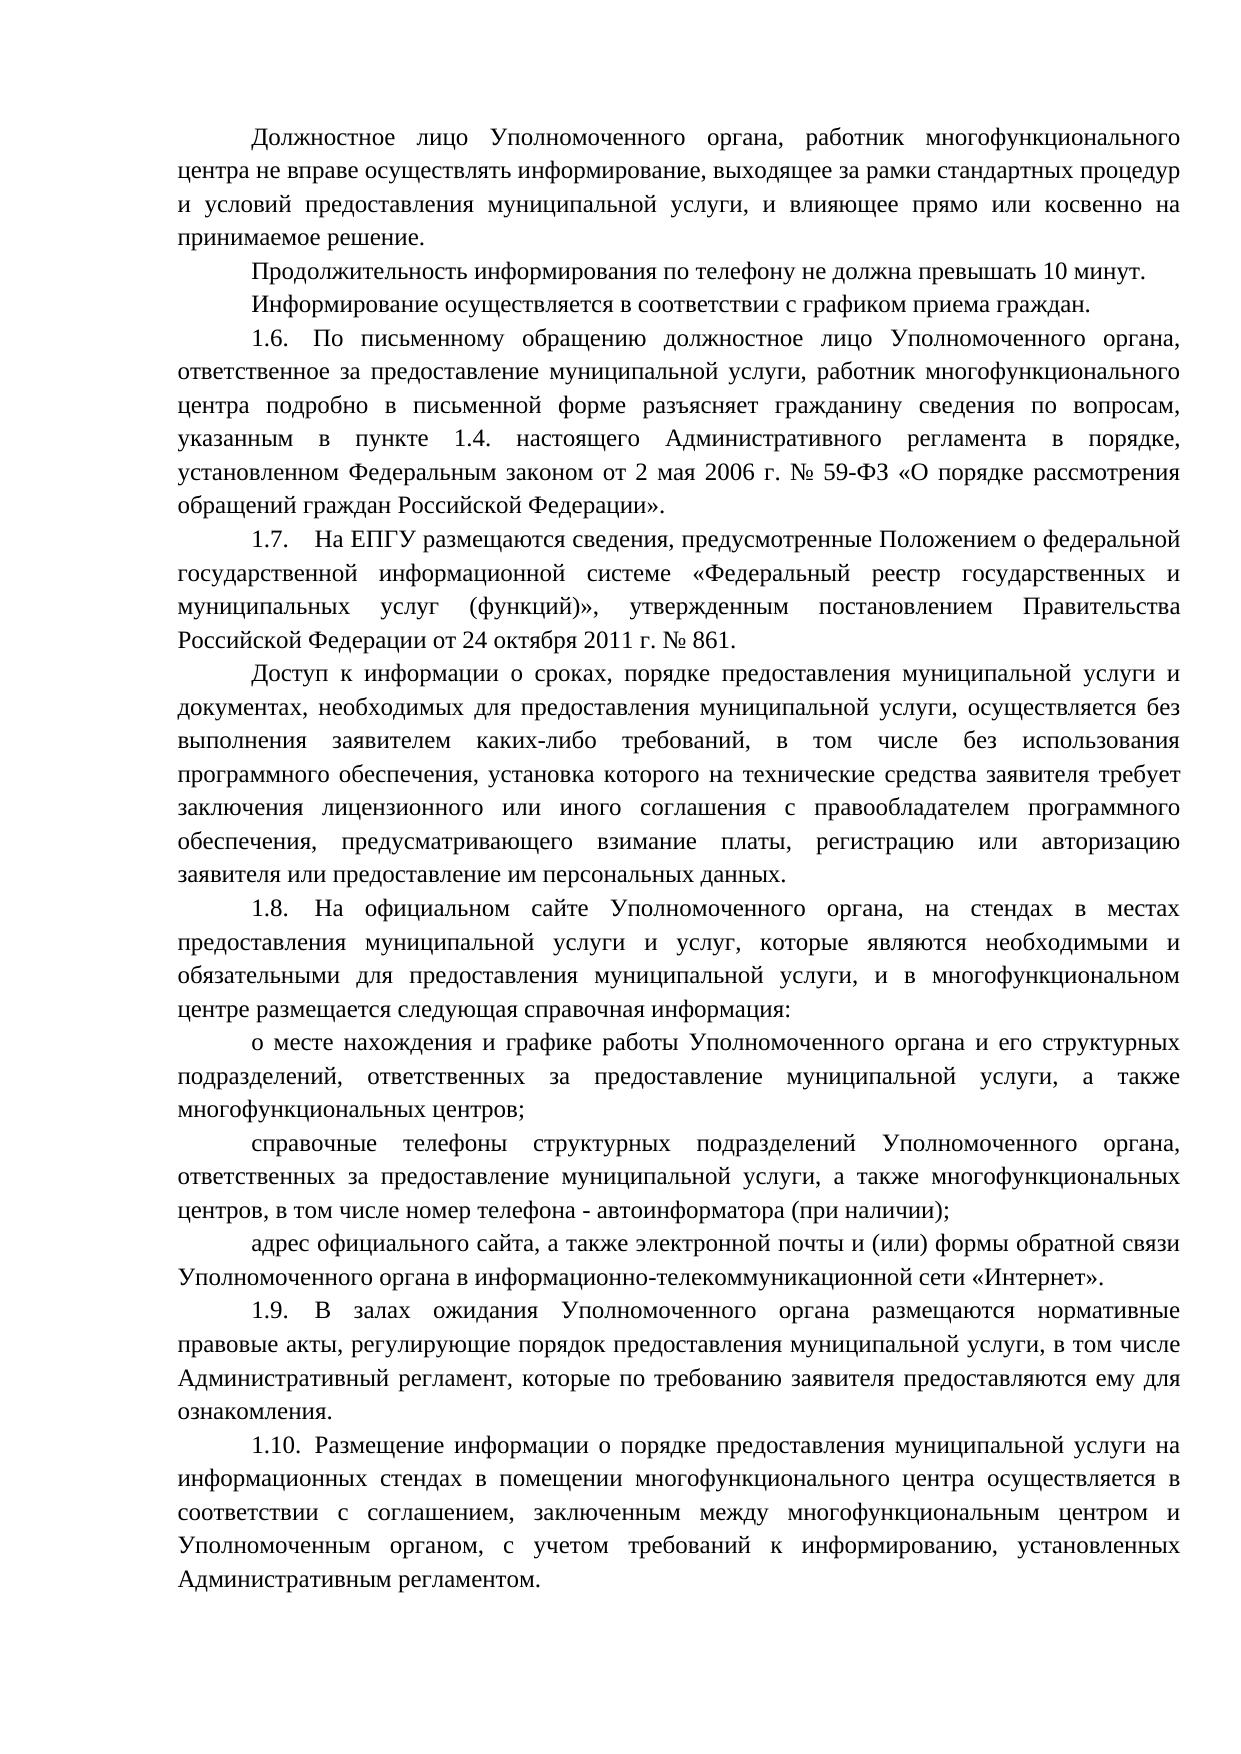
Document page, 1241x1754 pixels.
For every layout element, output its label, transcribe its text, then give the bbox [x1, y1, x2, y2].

text Информирование осуществляется в соответствии с графиком приема граждан. [177, 286, 1181, 319]
list По письменному обращению должностное лицо Уполномоченного органа, ответственное за предоставление муниципальной услуги, работник многофункционального центра подробно в письменной форме разъясняет гражданину сведения по вопросам, указанным в пункте 1.4. настоящего Административного регламента в порядке, установленном Федеральным законом от 2 мая 2006 г. № 59-ФЗ «О порядке рассмотрения обращений граждан Российской Федерации». [177, 319, 1181, 521]
list На официальном сайте Уполномоченного органа, на стендах в местах предоставления муниципальной услуги и услуг, которые являются необходимыми и обязательными для предоставления муниципальной услуги, и в многофункциональном центре размещается следующая справочная информация: [177, 889, 1181, 1024]
text Доступ к информации о сроках, порядке предоставления муниципальной услуги и документах, необходимых для предоставления муниципальной услуги, осуществляется без выполнения заявителем каких-либо требований, в том числе без использования программного обеспечения, установка которого на технические средства заявителя требует заключения лицензионного или иного соглашения с правообладателем программного обеспечения, предусматривающего взимание платы, регистрацию или авторизацию заявителя или предоставление им персональных данных. [177, 655, 1181, 889]
list Размещение информации о порядке предоставления муниципальной услуги на информационных стендах в помещении многофункционального центра осуществляется в соответствии с соглашением, заключенным между многофункциональным центром и Уполномоченным органом, с учетом требований к информированию, установленных Административным регламентом. [177, 1426, 1181, 1594]
text о месте нахождения и графике работы Уполномоченного органа и его структурных подразделений, ответственных за предоставление муниципальной услуги, а также многофункциональных центров; [177, 1024, 1181, 1124]
list В залах ожидания Уполномоченного органа размещаются нормативные правовые акты, регулирующие порядок предоставления муниципальной услуги, в том числе Административный регламент, которые по требованию заявителя предоставляются ему для ознакомления. [177, 1292, 1181, 1426]
text справочные телефоны структурных подразделений Уполномоченного органа, ответственных за предоставление муниципальной услуги, а также многофункциональных центров, в том числе номер телефона - автоинформатора (при наличии); [177, 1124, 1181, 1225]
text Должностное лицо Уполномоченного органа, работник многофункционального центра не вправе осуществлять информирование, выходящее за рамки стандартных процедур и условий предоставления муниципальной услуги, и влияющее прямо или косвенно на принимаемое решение. [177, 118, 1181, 252]
text адрес официального сайта, а также электронной почты и (или) формы обратной связи Уполномоченного органа в информационно-телекоммуникационной сети «Интернет». [177, 1225, 1181, 1292]
text Продолжительность информирования по телефону не должна превышать 10 минут. [177, 252, 1181, 286]
list На ЕПГУ размещаются сведения, предусмотренные Положением о федеральной государственной информационной системе «Федеральный реестр государственных и муниципальных услуг (функций)», утвержденным постановлением Правительства Российской Федерации от 24 октября 2011 г. № 861. [177, 521, 1181, 655]
